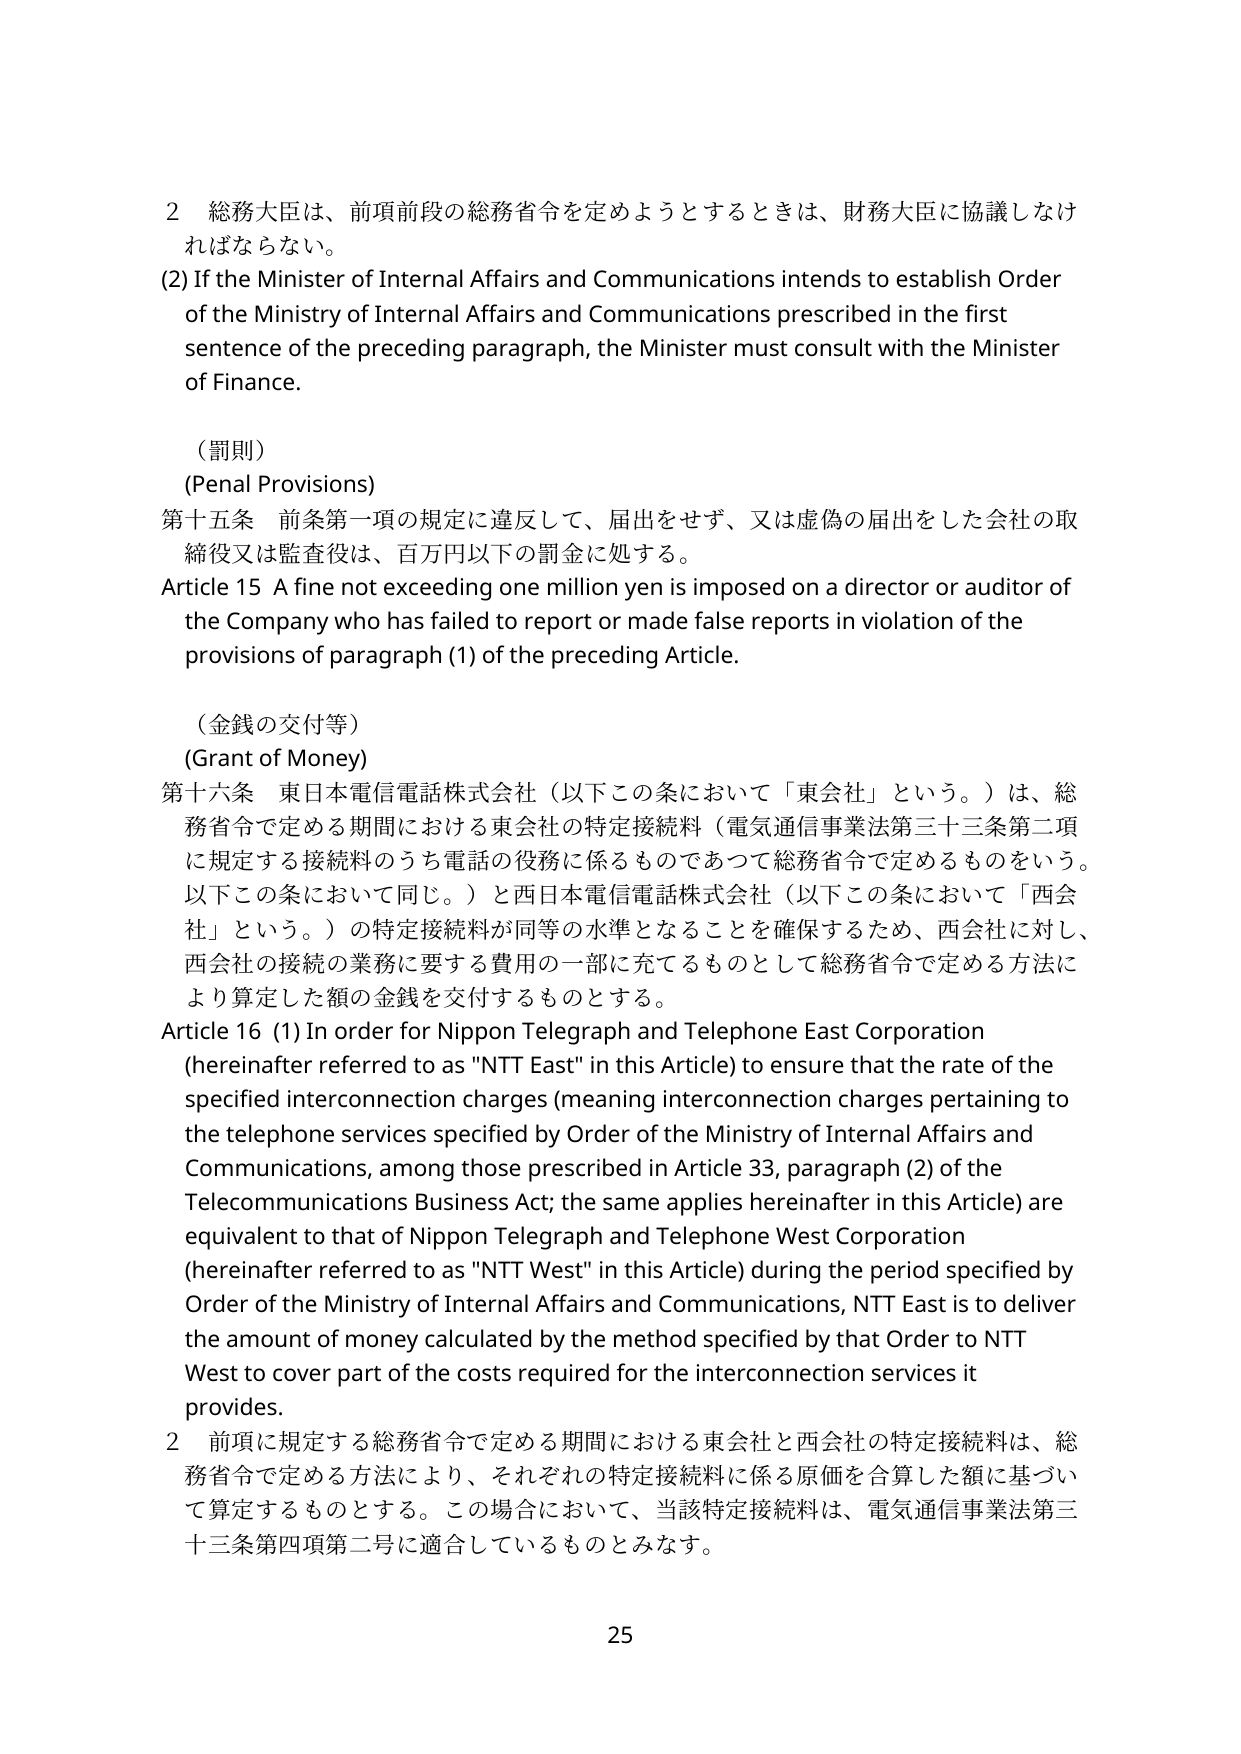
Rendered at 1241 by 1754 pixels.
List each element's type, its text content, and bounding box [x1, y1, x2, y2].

text （金銭の交付等） [184, 706, 1079, 740]
text ２ 前項に規定する総務省令で定める期間における東会社と西会社の特定接続料は、総務省令で定める方法により、それぞれの特定接続料に係る原価を合算した額に基づいて算定するものとする。この場合において、当該特定接続料は、電気通信事業法第三十三条第四項第二号に適合しているものとみなす。 [161, 1424, 1079, 1560]
text (Grant of Money) [184, 740, 1079, 774]
text 第十六条 東日本電信電話株式会社（以下この条において「東会社」という。）は、総務省令で定める期間における東会社の特定接続料（電気通信事業法第三十三条第二項に規定する接続料のうち電話の役務に係るものであつて総務省令で定めるものをいう。以下この条において同じ。）と西日本電信電話株式会社（以下この条において「西会社」という。）の特定接続料が同等の水準となることを確保するため、西会社に対し、西会社の接続の業務に要する費用の一部に充てるものとして総務省令で定める方法により算定した額の金銭を交付するものとする。 [161, 774, 1079, 1014]
text ２ 総務大臣は、前項前段の総務省令を定めようとするときは、財務大臣に協議しなければならない。 [161, 194, 1079, 262]
text （罰則） [184, 433, 1079, 467]
text 第十五条 前条第一項の規定に違反して、届出をせず、又は虚偽の届出をした会社の取締役又は監査役は、百万円以下の罰金に処する。 [161, 501, 1079, 569]
text Article 15 A fine not exceeding one million yen is imposed on a director or auditor of the Company who has failed to report or made false reports in violation of the provisions of paragraph (1) of the preceding Article. [161, 569, 1079, 672]
text (2) If the Minister of Internal Affairs and Communications intends to establish Order of the Ministry of Internal Affairs and Communications prescribed in the first sentence of the preceding paragraph, the Minister must consult with the Minister of Finance. [161, 262, 1079, 399]
text Article 16 (1) In order for Nippon Telegraph and Telephone East Corporation (hereinafter referred to as "NTT East" in this Article) to ensure that the rate of the specified interconnection charges (meaning interconnection charges pertaining to the telephone services specified by Order of the Ministry of Internal Affairs and Communications, among those prescribed in Article 33, paragraph (2) of the Telecommunications Business Act; the same applies hereinafter in this Article) are equivalent to that of Nippon Telegraph and Telephone West Corporation (hereinafter referred to as "NTT West" in this Article) during the period specified by Order of the Ministry of Internal Affairs and Communications, NTT East is to deliver the amount of money calculated by the method specified by that Order to NTT West to cover part of the costs required for the interconnection services it provides. [161, 1014, 1079, 1424]
text (Penal Provisions) [184, 467, 1079, 501]
